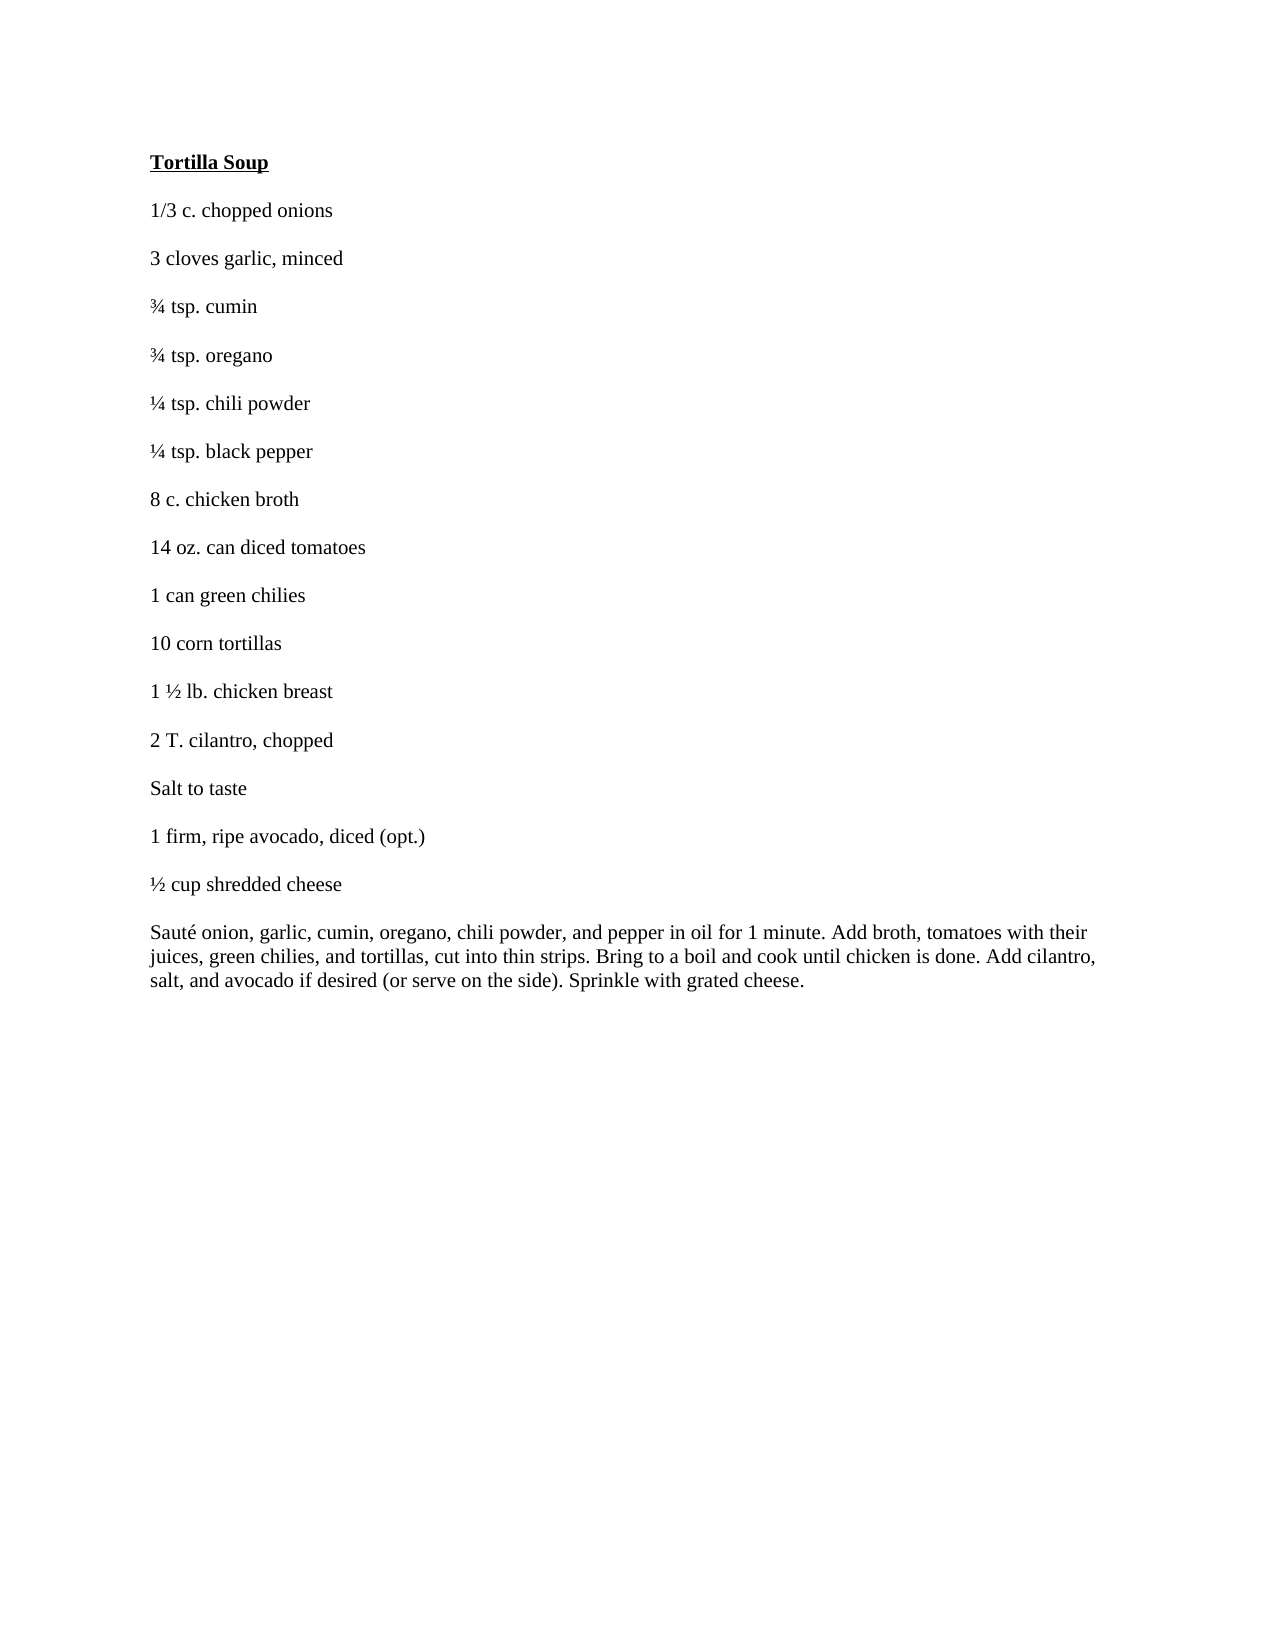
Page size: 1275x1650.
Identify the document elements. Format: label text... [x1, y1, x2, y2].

text 2 T. cilantro, chopped [150, 727, 1125, 752]
text Tortilla Soup [150, 150, 1125, 174]
text 10 corn tortillas [150, 631, 1125, 655]
text ¼ tsp. chili powder [150, 391, 1125, 415]
text ¾ tsp. cumin [150, 294, 1125, 318]
text 14 oz. can diced tomatoes [150, 535, 1125, 559]
text ½ cup shredded cheese [150, 872, 1125, 896]
text 1/3 c. chopped onions [150, 198, 1125, 222]
text 8 c. chicken broth [150, 487, 1125, 511]
text 1 firm, ripe avocado, diced (opt.) [150, 824, 1125, 848]
text Sauté onion, garlic, cumin, oregano, chili powder, and pepper in oil for 1 minute. Add broth, tomatoes with their juices, green chilies, and tortillas, cut into thin strips. Bring to a boil and cook until chicken is done. Add cilantro, salt, and avocado if desired (or serve on the side). Sprinkle with grated cheese. [150, 920, 1125, 992]
text 1 ½ lb. chicken breast [150, 679, 1125, 703]
text 1 can green chilies [150, 583, 1125, 607]
text ¼ tsp. black pepper [150, 439, 1125, 463]
text ¾ tsp. oregano [150, 342, 1125, 367]
text 3 cloves garlic, minced [150, 246, 1125, 270]
text Salt to taste [150, 776, 1125, 800]
